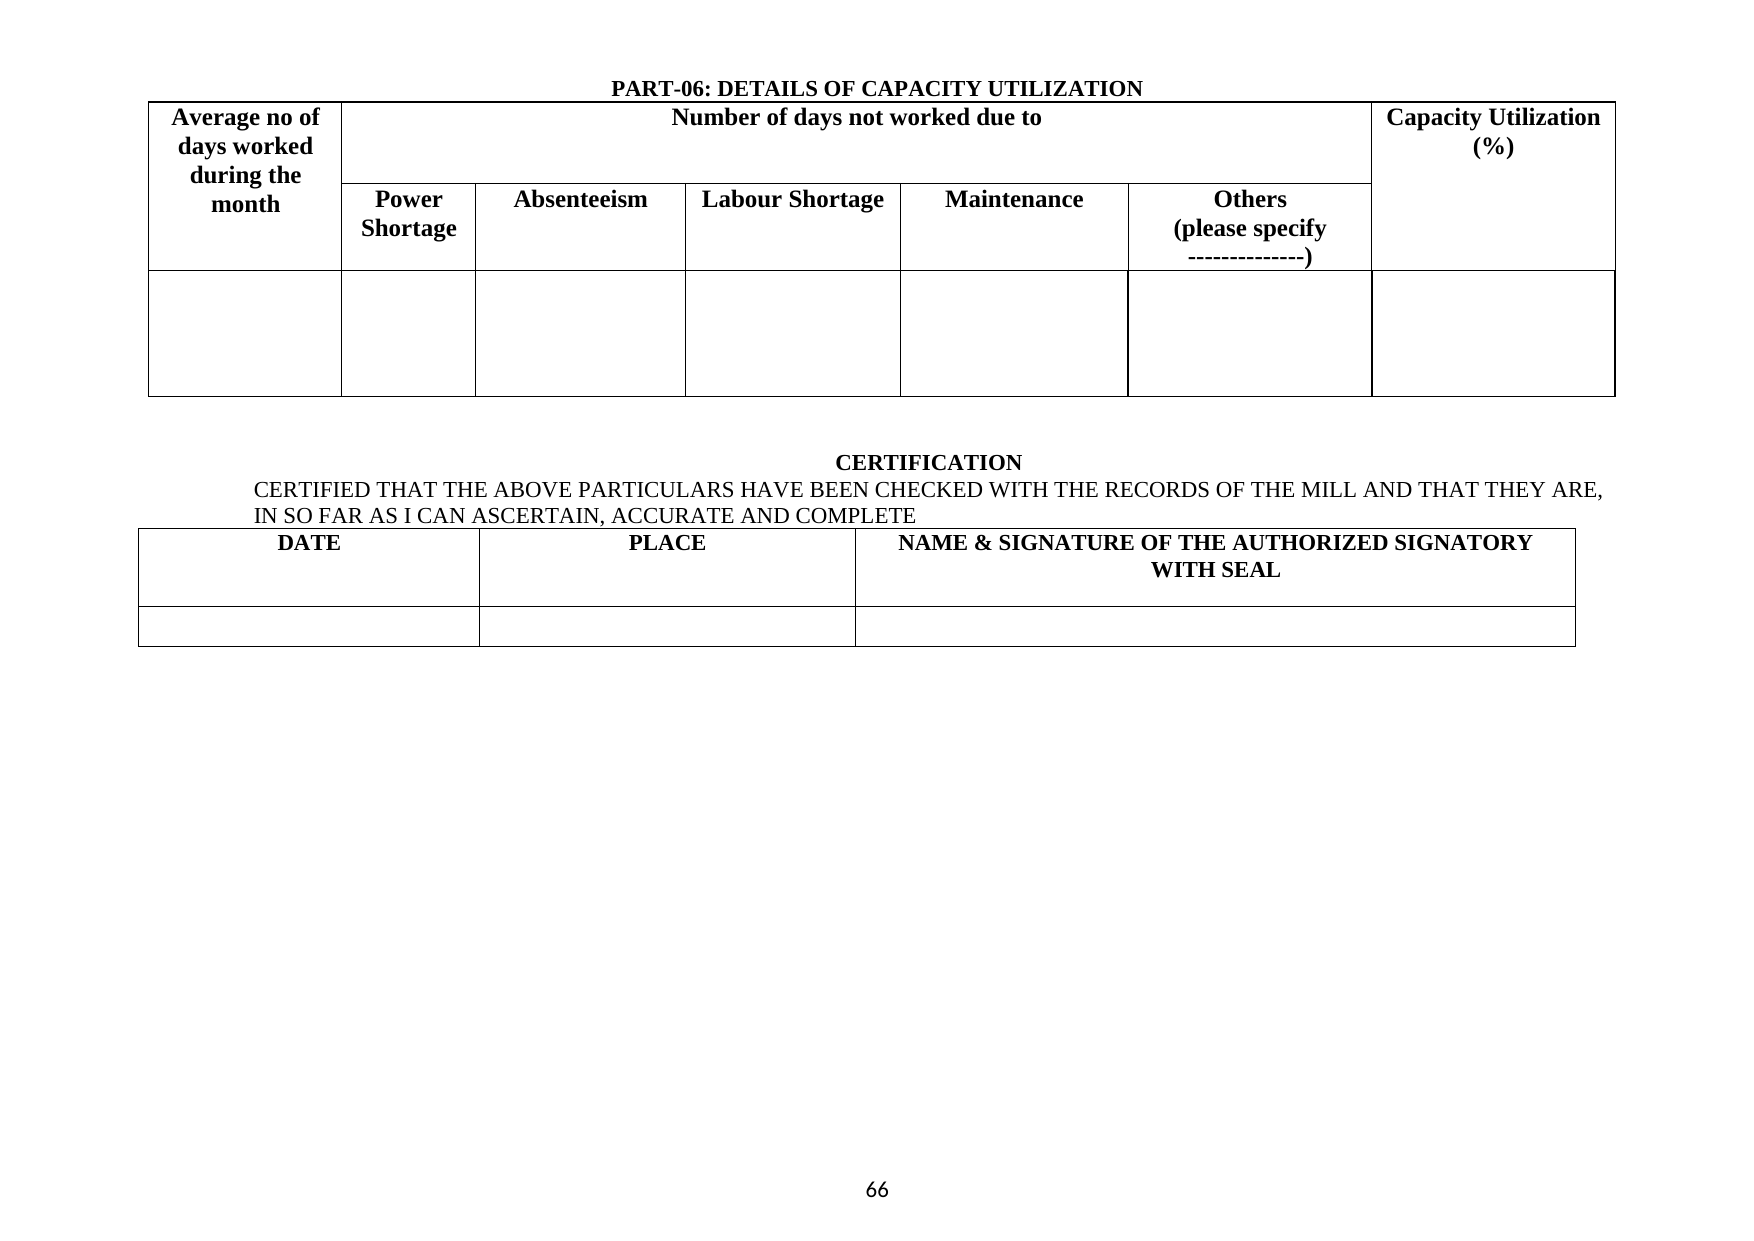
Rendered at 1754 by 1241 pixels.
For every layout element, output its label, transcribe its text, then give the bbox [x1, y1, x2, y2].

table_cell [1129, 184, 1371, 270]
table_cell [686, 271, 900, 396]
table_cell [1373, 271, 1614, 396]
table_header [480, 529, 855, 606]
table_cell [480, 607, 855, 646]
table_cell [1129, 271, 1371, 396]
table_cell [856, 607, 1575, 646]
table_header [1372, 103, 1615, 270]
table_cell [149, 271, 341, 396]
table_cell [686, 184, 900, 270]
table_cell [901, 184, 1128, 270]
text CERTIFIED THAT THE ABOVE PARTICULARS HAVE BEEN CHECKED WITH THE RECORDS OF THE MILL AND THAT THEY ARE, IN SO FAR AS I CAN ASCERTAIN, ACCURATE AND COMPLETE [253, 476, 1604, 528]
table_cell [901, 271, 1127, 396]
text CERTIFICATION [253, 449, 1604, 476]
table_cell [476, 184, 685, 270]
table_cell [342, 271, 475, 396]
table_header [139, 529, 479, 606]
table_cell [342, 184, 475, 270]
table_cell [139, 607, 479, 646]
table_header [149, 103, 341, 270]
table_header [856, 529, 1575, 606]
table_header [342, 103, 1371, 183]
text PART-06: DETAILS OF CAPACITY UTILIZATION [150, 75, 1604, 101]
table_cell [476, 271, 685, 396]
